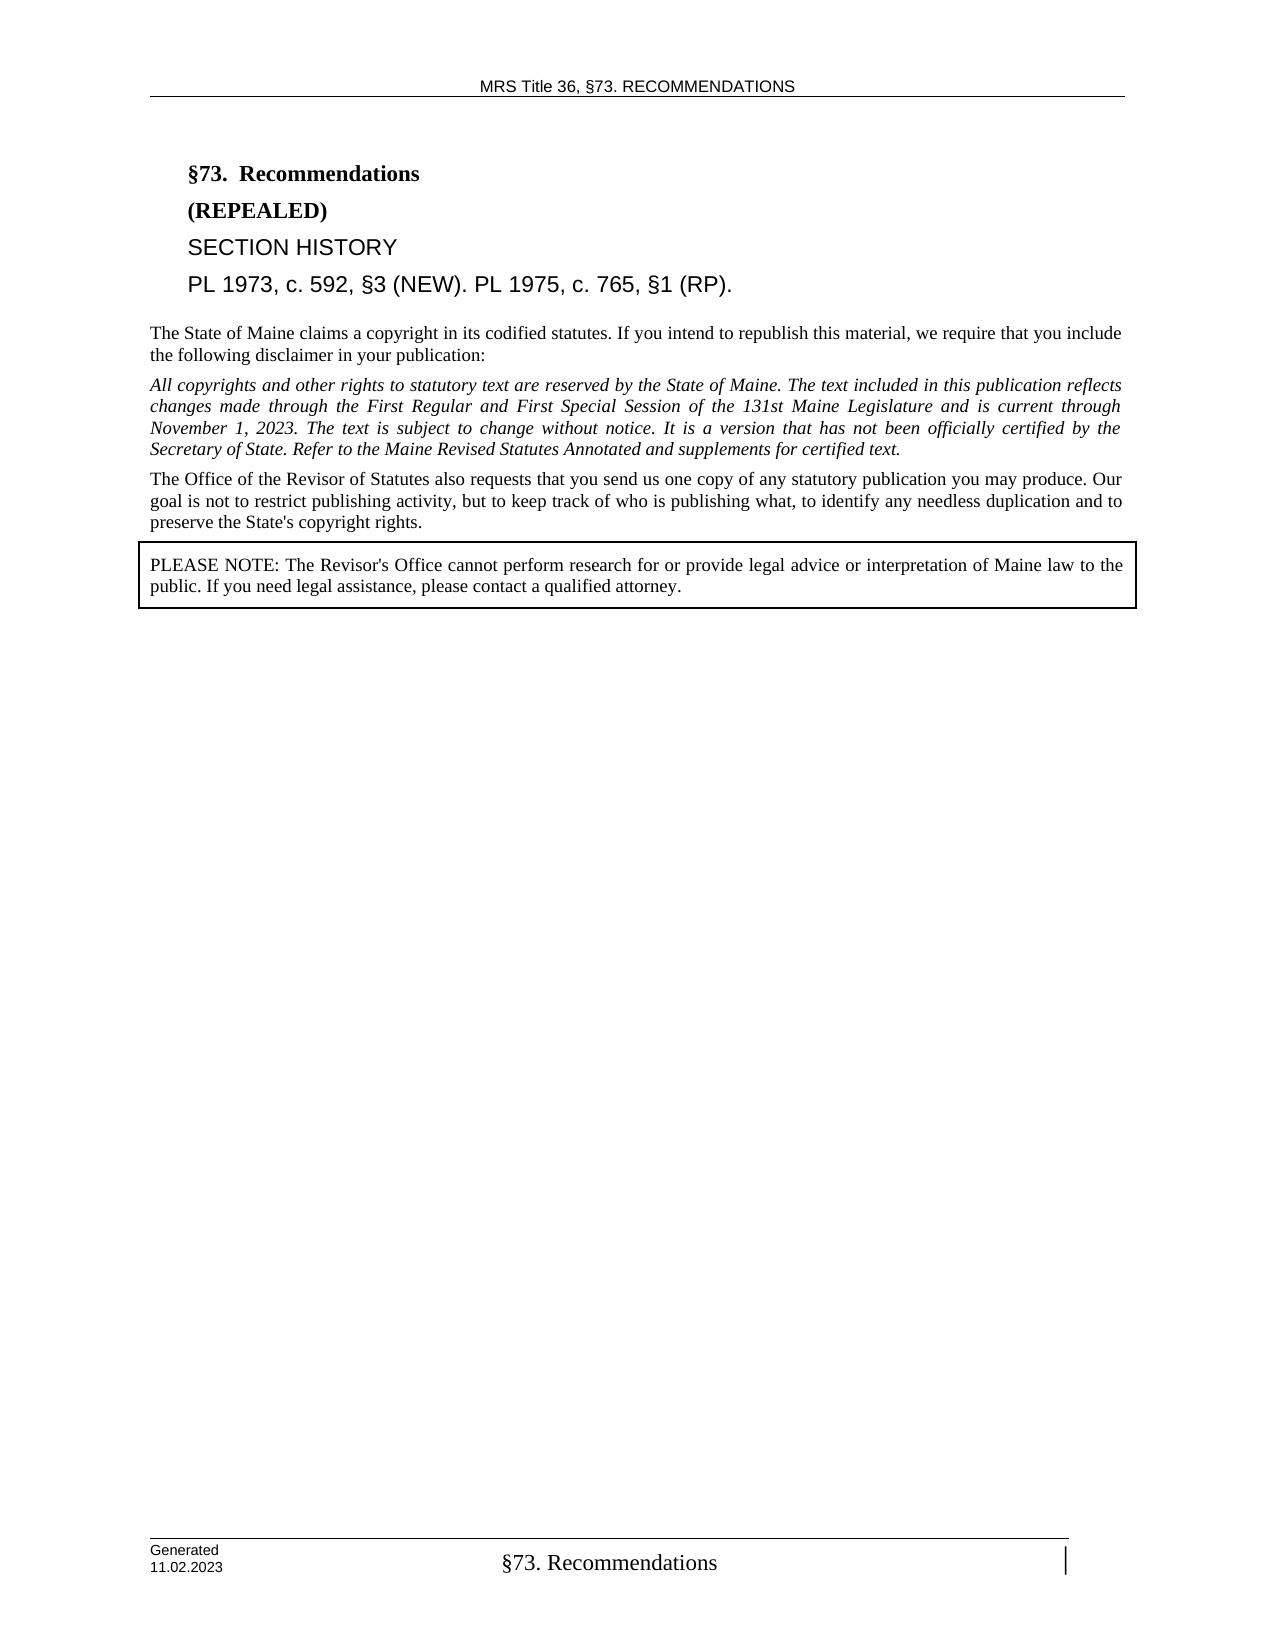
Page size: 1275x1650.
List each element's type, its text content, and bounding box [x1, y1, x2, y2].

text The State of Maine claims a copyright in its codified statutes. If you intend to republish this material, we require that you include the following disclaimer in your publication: [150, 322, 1125, 365]
text (REPEALED) [187, 197, 1125, 223]
text SECTION HISTORY [187, 234, 1125, 260]
text The Office of the Revisor of Statutes also requests that you send us one copy of any statutory publication you may produce. Our goal is not to restrict publishing activity, but to keep track of who is publishing what, to identify any needless duplication and to preserve the State's copyright rights. [150, 468, 1125, 533]
text PLEASE NOTE: The Revisor's Office cannot perform research for or provide legal advice or interpretation of Maine law to the public. If you need legal assistance, please contact a qualified attorney. [140, 543, 1135, 607]
text PL 1973, c. 592, §3 (NEW). PL 1975, c. 765, §1 (RP). [187, 271, 1125, 297]
text §73. Recommendations [187, 160, 1125, 187]
text All copyrights and other rights to statutory text are reserved by the State of Maine. The text included in this publication reflects changes made through the First Regular and First Special Session of the 131st Maine Legislature and is current through November 1, 2023 . The text is subject to change without notice. It is a version that has not been officially certified by the Secretary of State. Refer to the Maine Revised Statutes Annotated and supplements for certified text. [150, 373, 1125, 460]
